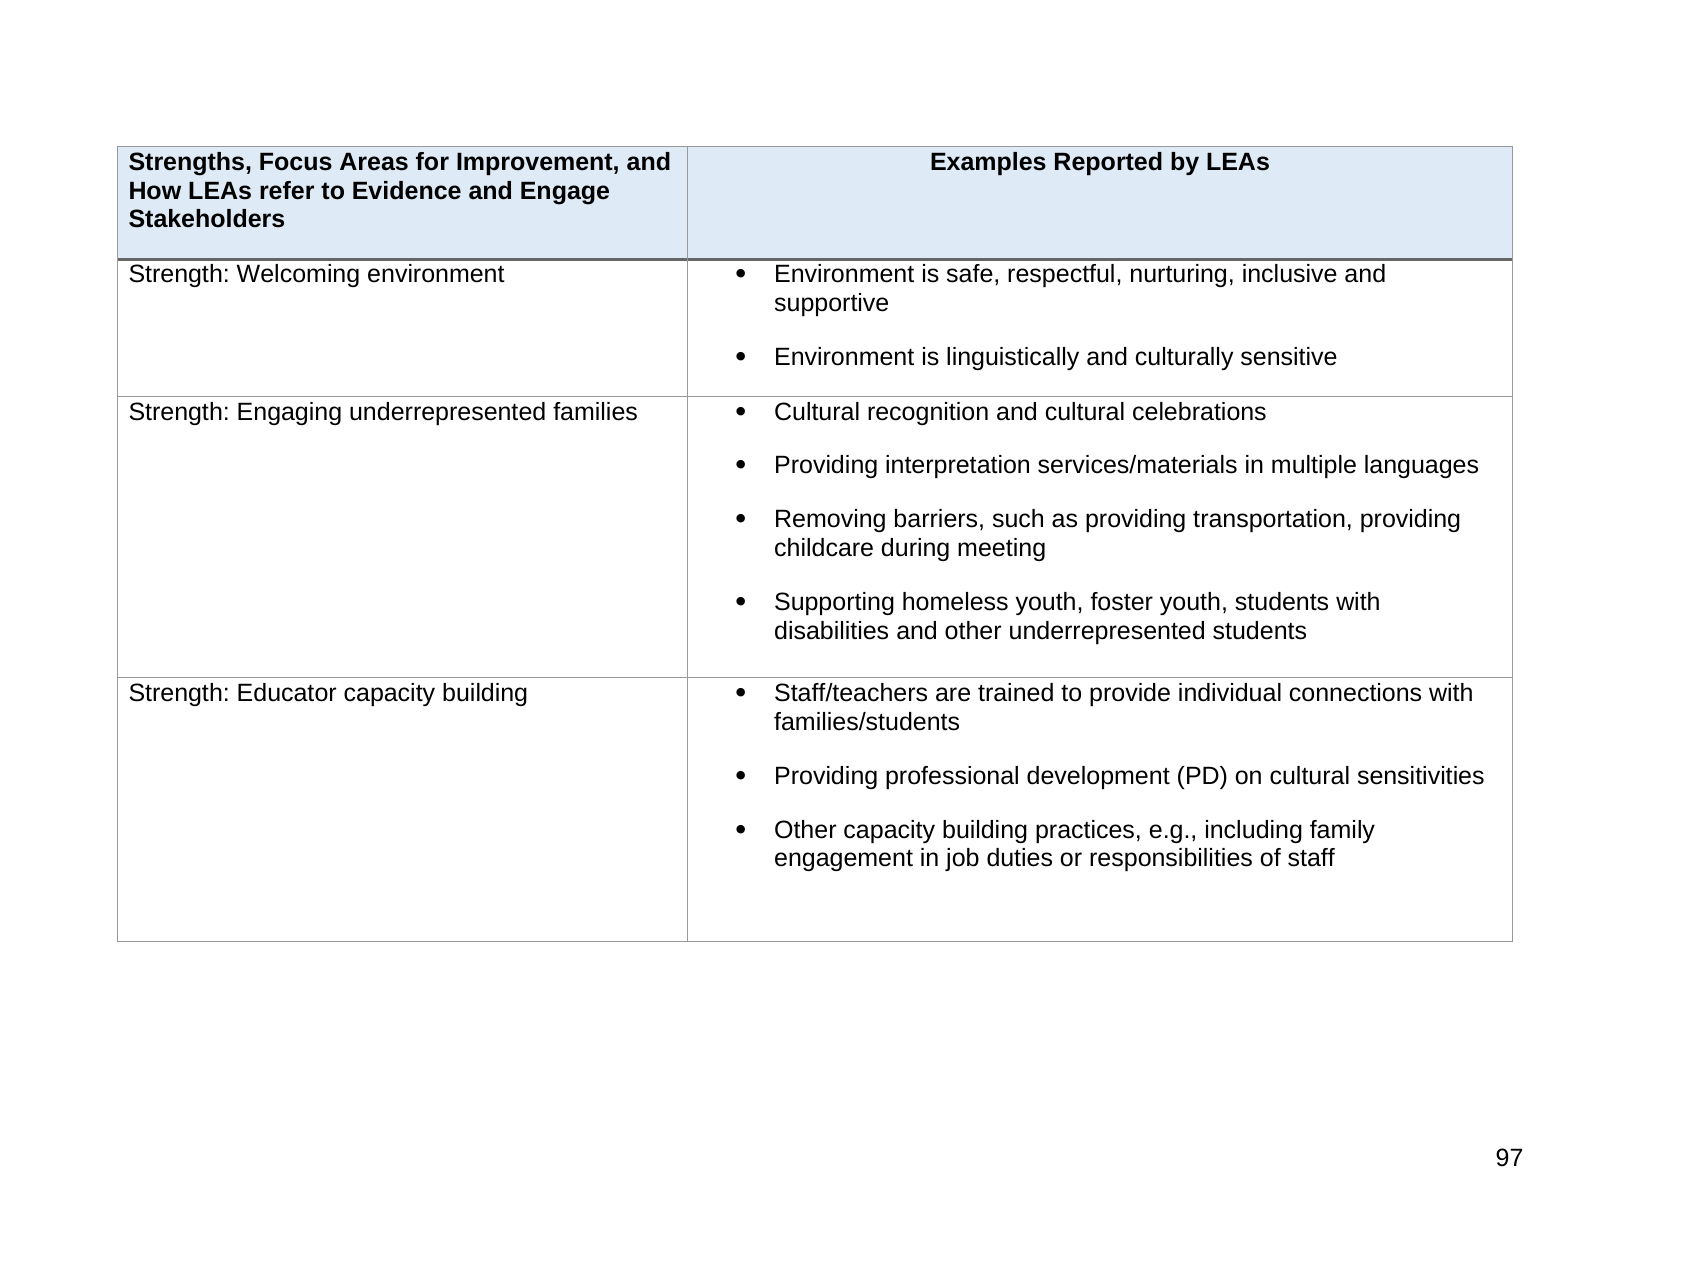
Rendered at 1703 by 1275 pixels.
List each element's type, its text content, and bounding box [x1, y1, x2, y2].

table_cell Environment is safe, respectful, nurturing, inclusive and supportive Environment is linguistically and culturally sensitive [688, 261, 1512, 396]
table_cell Strength: Engaging underrepresented families [118, 397, 687, 677]
table_cell Strength: Educator capacity building [118, 678, 687, 941]
table_cell Strength: Welcoming environment [118, 261, 687, 396]
table_cell Staff/teachers are trained to provide individual connections with families/students Providing professional development (PD) on cultural sensitivities Other capacity building practices, e.g., including family engagement in job duties or responsibilities of staff [688, 678, 1512, 941]
table_header Strengths, Focus Areas for Improvement, and How LEAs refer to Evidence and Engage Stakeholders [118, 147, 687, 258]
table_header Examples Reported by LEAs [688, 147, 1512, 258]
table_cell Cultural recognition and cultural celebrations Providing interpretation services/materials in multiple languages Removing barriers, such as providing transportation, providing childcare during meeting Supporting homeless youth, foster youth, students with disabilities and other underrepresented students [688, 397, 1512, 677]
